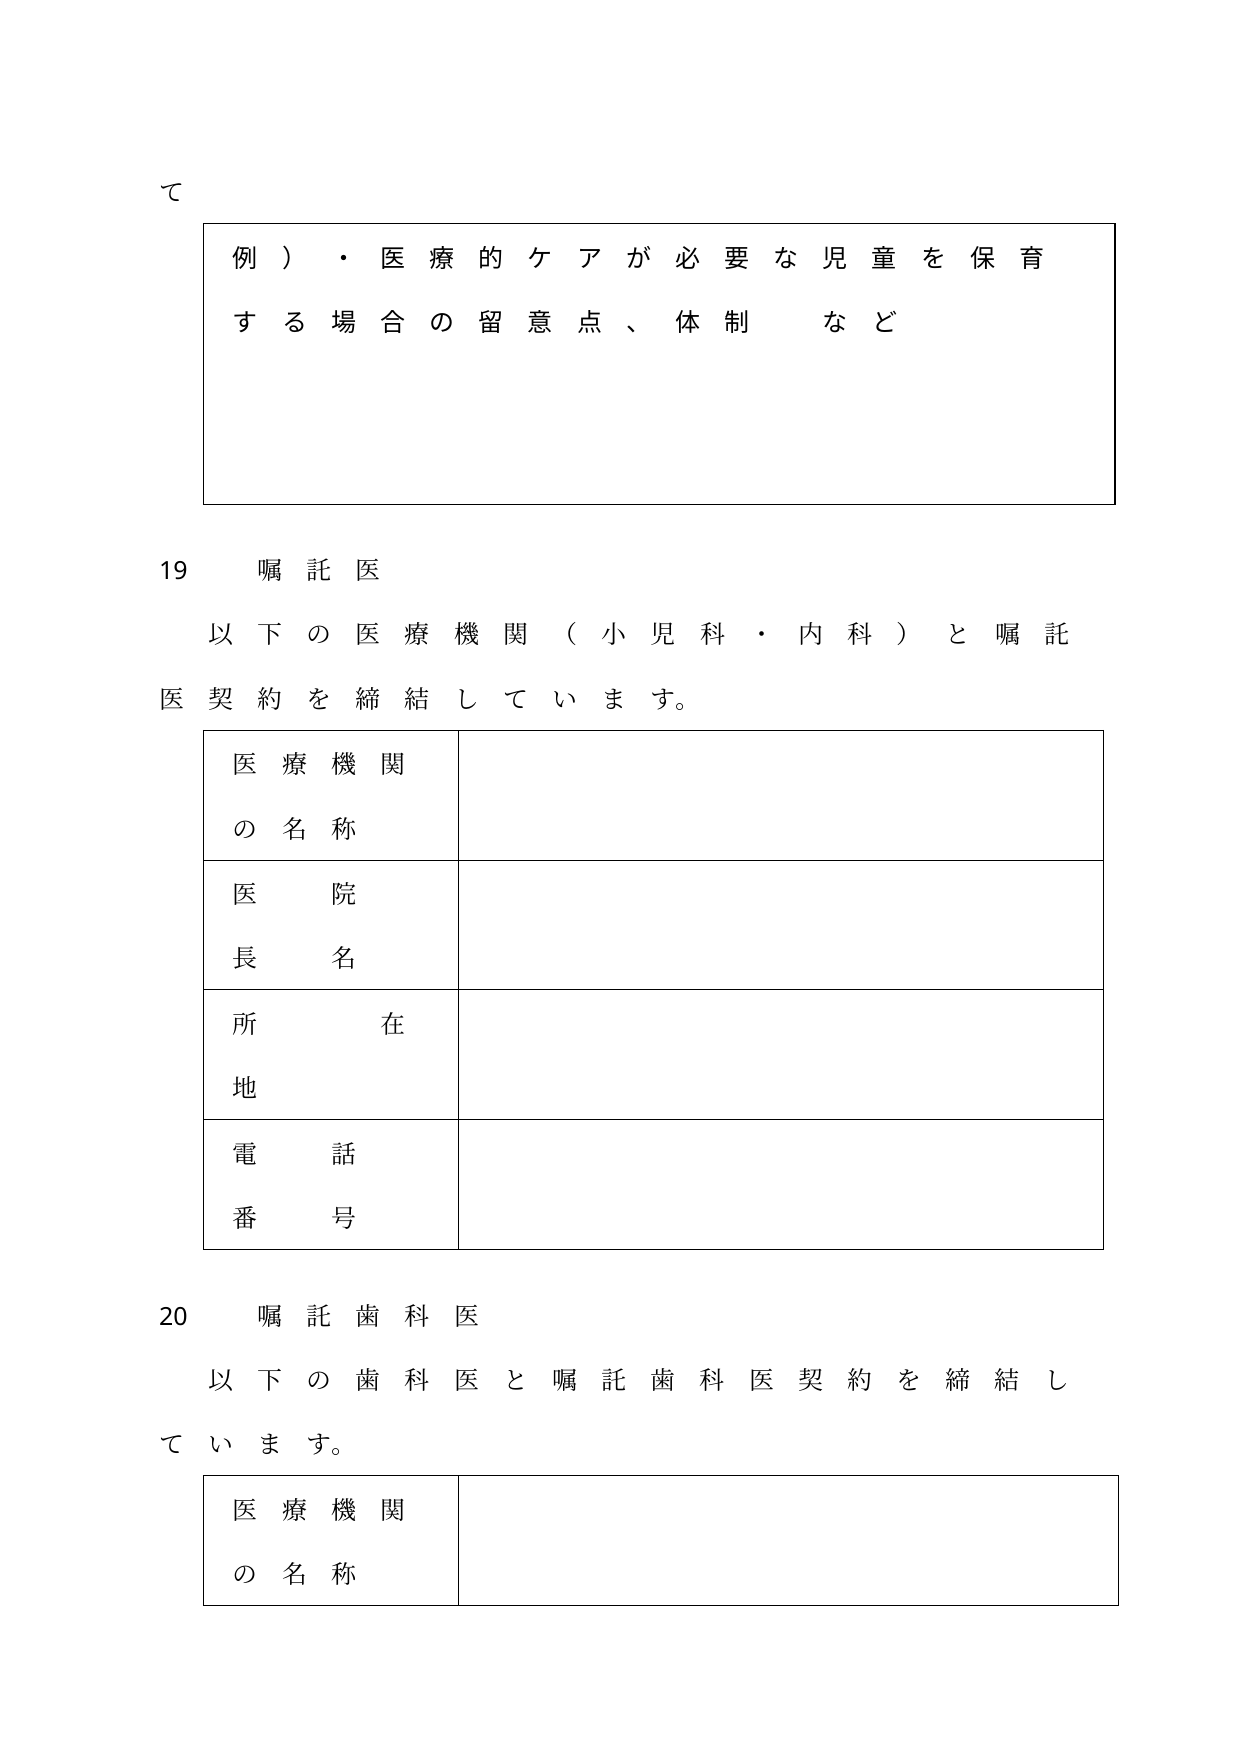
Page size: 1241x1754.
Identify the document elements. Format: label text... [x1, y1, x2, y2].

table_cell [459, 990, 1103, 1119]
table_header 医療機関の名称 [204, 731, 458, 859]
text 以下の医療機関（小児科・内科）と嘱託医契約を締結しています。 [159, 601, 1093, 730]
table_cell 電 話 番 号 [204, 1120, 458, 1249]
text 以下の歯科医と嘱託歯科医契約を締結しています。 [159, 1347, 1093, 1475]
table_header [459, 731, 1103, 859]
table_cell [459, 861, 1103, 989]
table_cell 所 在 地 [204, 990, 458, 1119]
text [159, 159, 1093, 223]
table_cell [459, 1120, 1103, 1249]
table_header [459, 1476, 1118, 1605]
text 20 嘱託歯科医 [159, 1282, 1093, 1347]
table_header 医療機関の名称 [204, 1476, 458, 1605]
table_cell 医 院 長 名 [204, 861, 458, 989]
table_header 例）・医療的ケアが必要な児童を保育する場合の留意点、体制 など [204, 224, 1114, 503]
text 19 嘱託医 [159, 537, 1093, 601]
